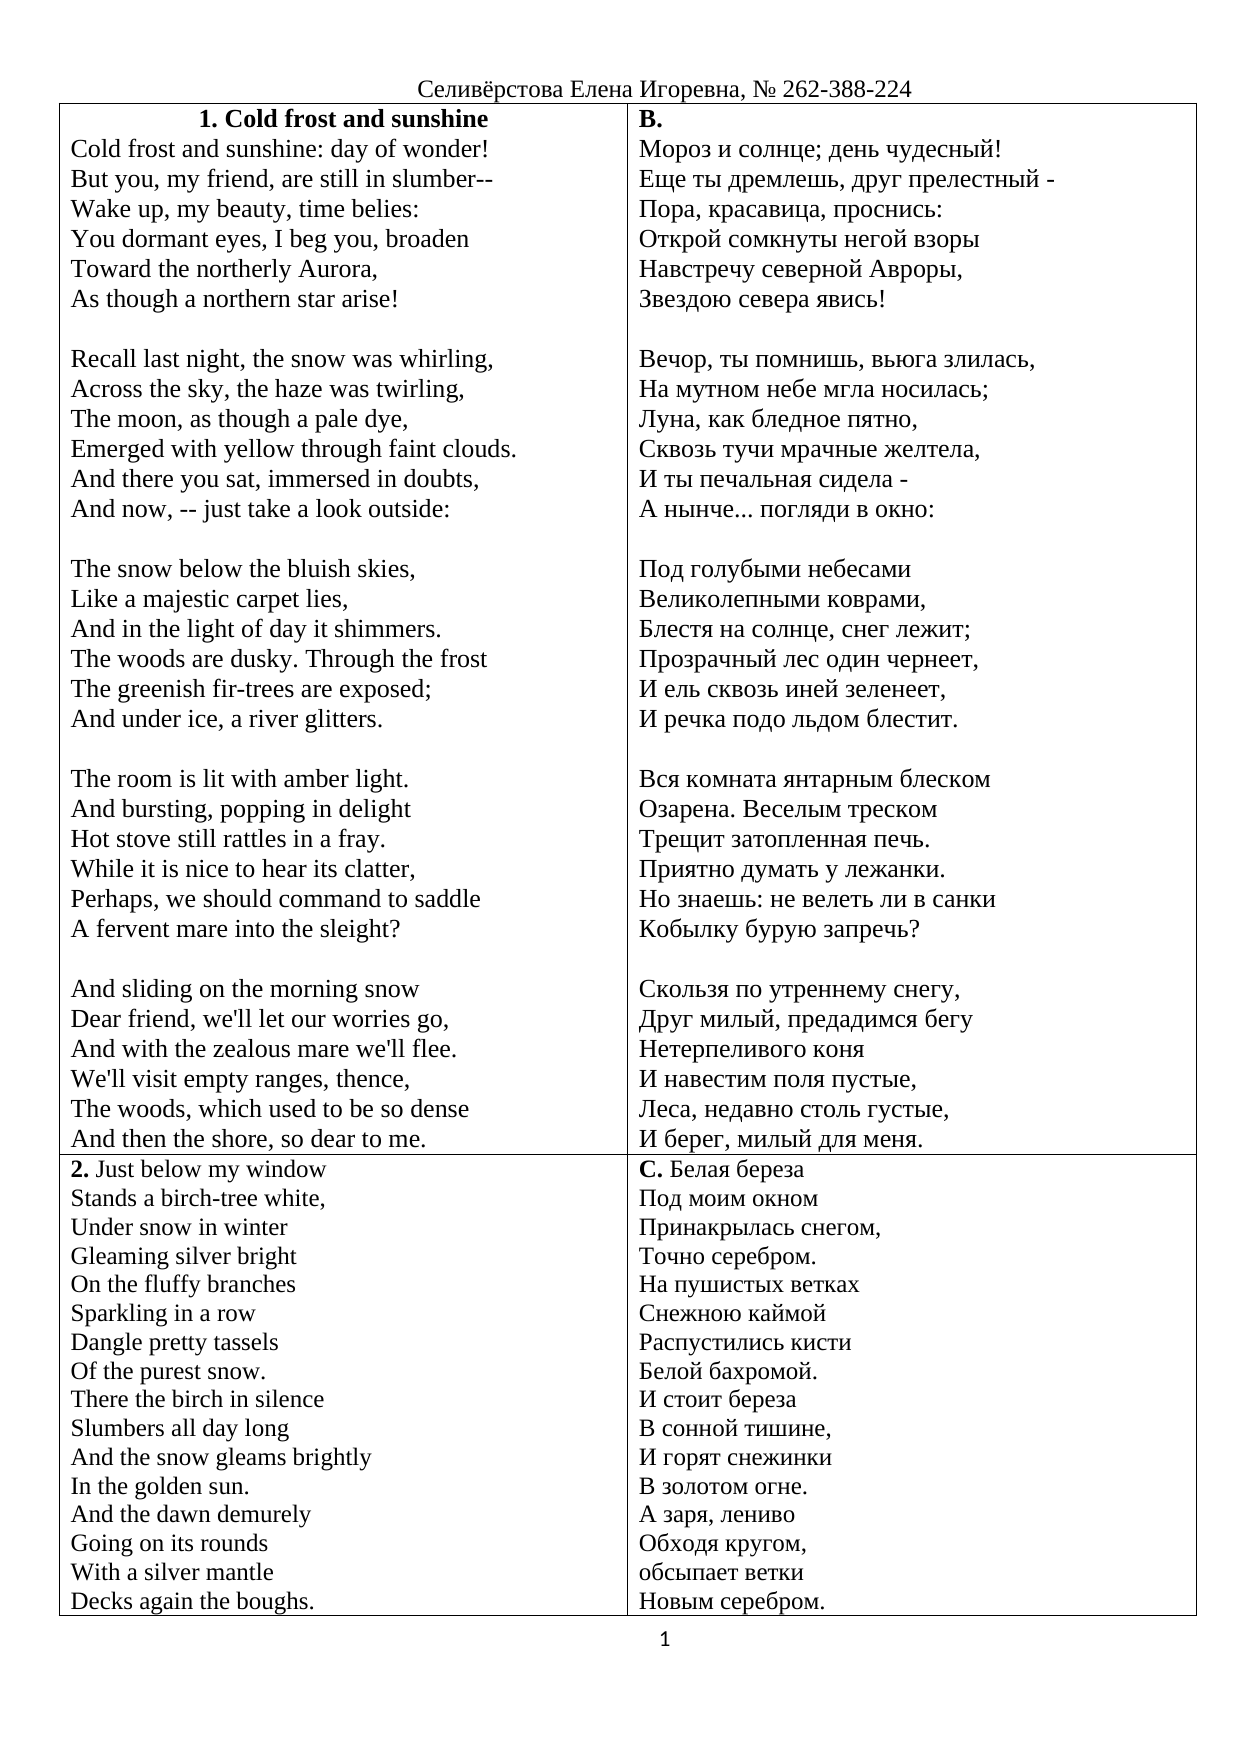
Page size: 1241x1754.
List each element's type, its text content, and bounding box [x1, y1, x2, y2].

table_header B. Мороз и солнце; день чудесный! Еще ты дремлешь, друг прелестный - Пора, красавица, проснись: Открой сомкнуты негой взоры Навстречу северной Авроры, Звездою севера явись! Вечор, ты помнишь, вьюга злилась, На мутном небе мгла носилась; Луна, как бледное пятно, Сквозь тучи мрачные желтела, И ты печальная сидела - А нынче... погляди в окно: Под голубыми небесами Великолепными коврами, Блестя на солнце, снег лежит; Прозрачный лес один чернеет, И ель сквозь иней зеленеет, И речка подо льдом блестит. Вся комната янтарным блеском Озарена. Веселым треском Трещит затопленная печь. Приятно думать у лежанки. Но знаешь: не велеть ли в санки Кобылку бурую запречь? Скользя по утреннему снегу, Друг милый, предадимся бегу Нетерпеливого коня И навестим поля пустые, Леса, недавно столь густые, И берег, милый для меня. [628, 104, 1196, 1153]
table_cell 2. Just below my window Stands a birch-tree white, Under snow in winter Gleaming silver bright On the fluffy branches Sparkling in a row Dangle pretty tassels Of the purest snow. There the birch in silence Slumbers all day long And the snow gleams brightly In the golden sun. And the dawn demurely Going on its rounds With a silver mantle Decks again the boughs. [60, 1155, 627, 1614]
table_cell C. Белая береза Под моим окном Принакрылась снегом, Точно серебром. На пушистых ветках Снежною каймой Распустились кисти Белой бахромой. И стоит береза В сонной тишине, И горят снежинки В золотом огне. А заря, лениво Обходя кругом, обсыпает ветки Новым серебром. [628, 1155, 1196, 1614]
table_header 1. Cold frost and sunshine Cold frost and sunshine: day of wonder! But you, my friend, are still in slumber-- Wake up, my beauty, time belies: You dormant eyes, I beg you, broaden Toward the northerly Aurora, As though a northern star arise! Recall last night, the snow was whirling, Across the sky, the haze was twirling, The moon, as though a pale dye, Emerged with yellow through faint clouds. And there you sat, immersed in doubts, And now, -- just take a look outside: The snow below the bluish skies, Like a majestic carpet lies, And in the light of day it shimmers. The woods are dusky. Through the frost The greenish fir-trees are exposed; And under ice, a river glitters. The room is lit with amber light. And bursting, popping in delight Hot stove still rattles in a fray. While it is nice to hear its clatter, Perhaps, we should command to saddle A fervent mare into the sleight? And sliding on the morning snow Dear friend, we'll let our worries go, And with the zealous mare we'll flee. We'll visit empty ranges, thence, The woods, which used to be so dense And then the shore, so dear to me. [60, 104, 627, 1153]
